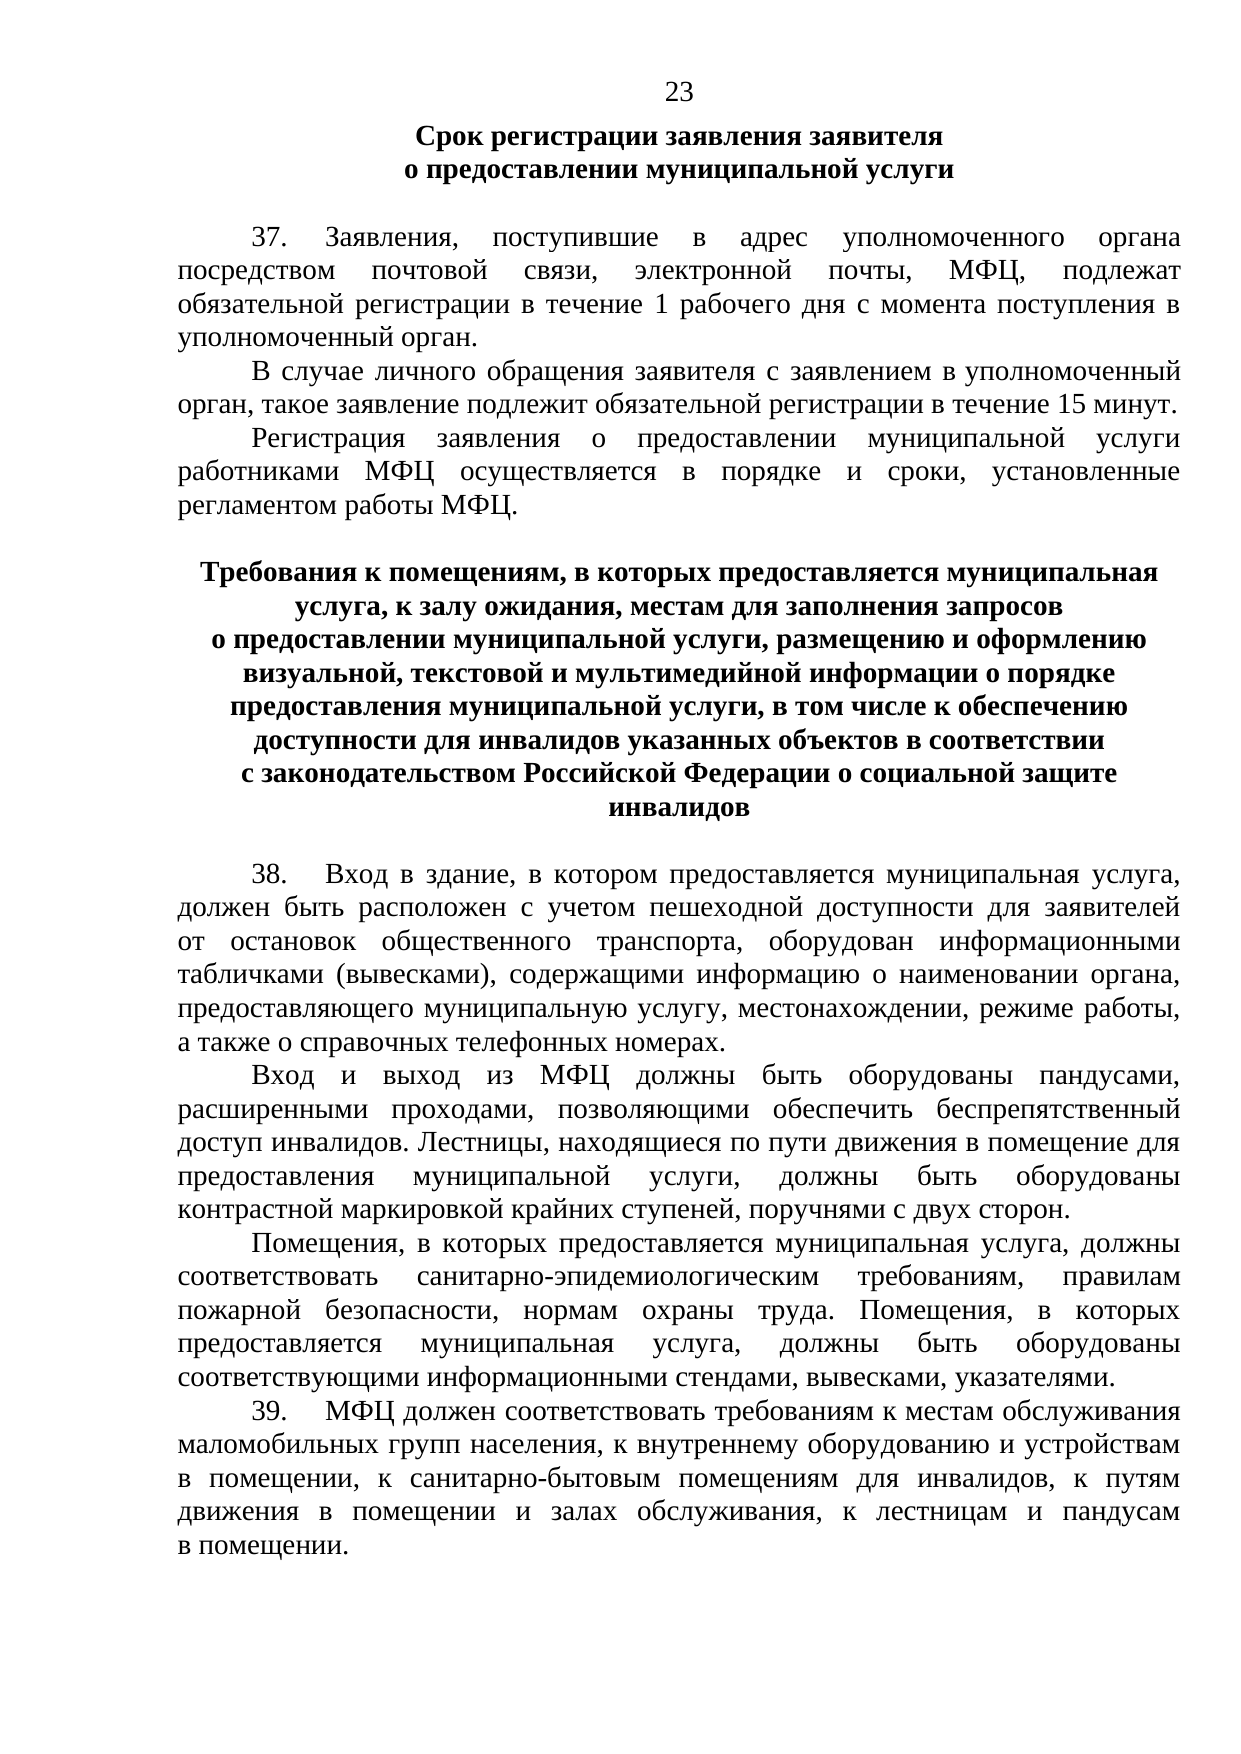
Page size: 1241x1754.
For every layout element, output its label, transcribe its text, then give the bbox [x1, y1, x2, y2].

text Вход и выход из МФЦ должны быть оборудованы пандусами, расширенными проходами, позволяющими обеспечить беспрепятственный доступ инвалидов. Лестницы, находящиеся по пути движения в помещение для предоставления муниципальной услуги, должны быть оборудованы контрастной маркировкой крайних ступеней, поручнями с двух сторон. [177, 1057, 1181, 1225]
text о предоставлении муниципальной услуги [177, 152, 1181, 185]
text Срок регистрации заявления заявителя [177, 118, 1181, 152]
text Помещения, в которых предоставляется муниципальная услуга, должны соответствовать санитарно-эпидемиологическим требованиям, правилам пожарной безопасности, нормам охраны труда. Помещения, в которых предоставляется муниципальная услуга, должны быть оборудованы соответствующими информационными стендами, вывесками, указателями. [177, 1225, 1181, 1393]
list Вход в здание, в котором предоставляется муниципальная услуга, должен быть расположен с учетом пешеходной доступности для заявителей от остановок общественного транспорта, оборудован информационными табличками (вывесками), содержащими информацию о наименовании органа, предоставляющего муниципальную услугу, местонахождении, режиме работы, а также о справочных телефонных номерах. [177, 856, 1181, 1057]
text Требования к помещениям, в которых предоставляется муниципальная услуга, к залу ожидания, местам для заполнения запросов о предоставлении муниципальной услуги, размещению и оформлению визуальной, текстовой и мультимедийной информации о порядке предоставления муниципальной услуги, в том числе к обеспечению доступности для инвалидов указанных объектов в соответствии с законодательством Российской Федерации о социальной защите инвалидов [177, 554, 1181, 822]
list МФЦ должен соответствовать требованиям к местам обслуживания маломобильных групп населения, к внутреннему оборудованию и устройствам в помещении, к санитарно-бытовым помещениям для инвалидов, к путям движения в помещении и залах обслуживания, к лестницам и пандусам в помещении. [177, 1393, 1181, 1560]
list Заявления, поступившие в адрес уполномоченного органа посредством почтовой связи, электронной почты, МФЦ, подлежат обязательной регистрации в течение 1 рабочего дня с момента поступления в уполномоченный орган. [177, 252, 1181, 353]
list Заявления, поступившие в адрес уполномоченного органа посредством почтовой связи, электронной почты, МФЦ, подлежат обязательной регистрации в течение 1 рабочего дня с момента поступления в уполномоченный орган. [177, 219, 842, 252]
text Регистрация заявления о предоставлении муниципальной услуги работниками МФЦ осуществляется в порядке и сроки, установленные регламентом работы МФЦ. [177, 420, 1181, 521]
text В случае личного обращения заявителя с заявлением в уполномоченный орган, такое заявление подлежит обязательной регистрации в течение 15 минут. [177, 353, 1181, 420]
